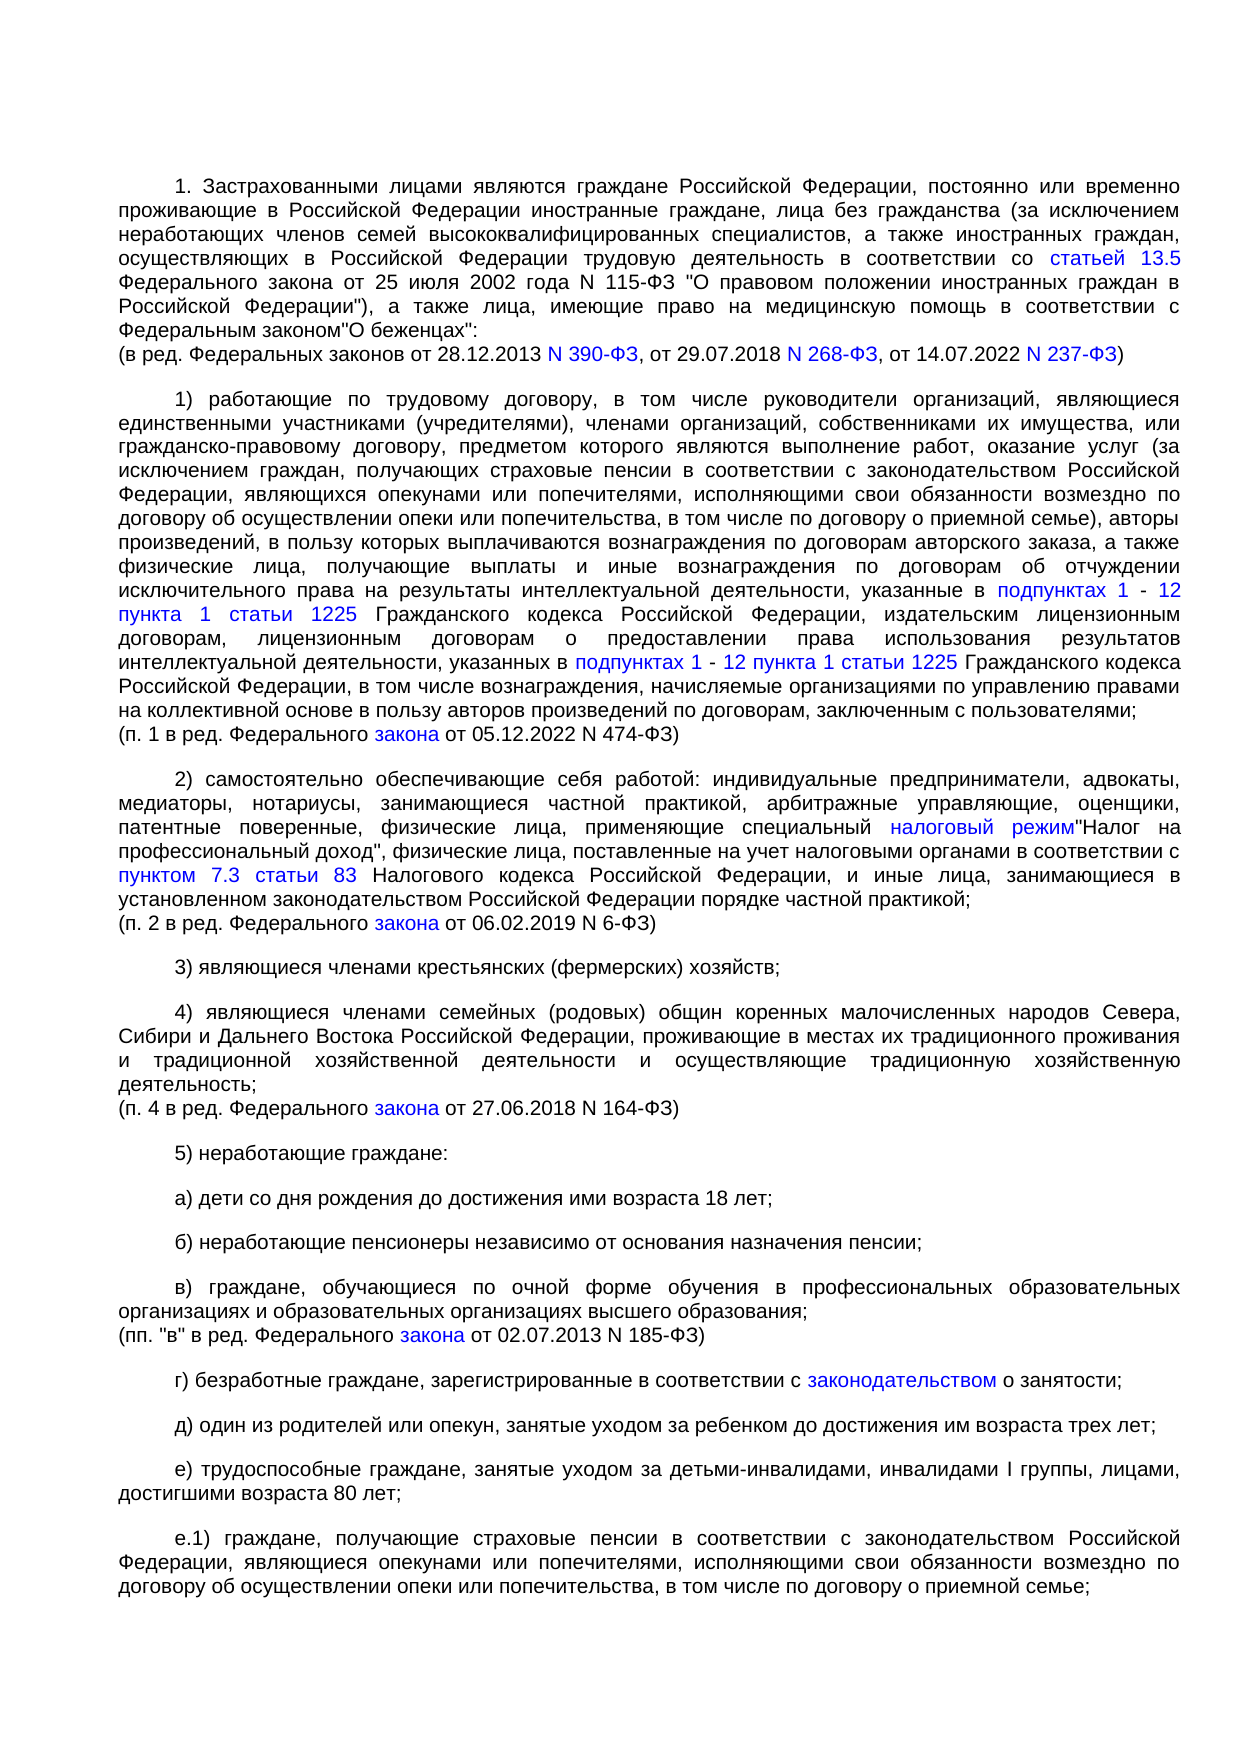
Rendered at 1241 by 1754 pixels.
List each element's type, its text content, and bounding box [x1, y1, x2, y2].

text б) неработающие пенсионеры независимо от основания назначения пенсии; [118, 1230, 1181, 1254]
text 3) являющиеся членами крестьянских (фермерских) хозяйств; [118, 955, 1181, 979]
text (п. 4 в ред. Федерального закона от 27.06.2018 N 164-ФЗ) [118, 1096, 1181, 1120]
text е) трудоспособные граждане, занятые уходом за детьми-инвалидами, инвалидами I группы, лицами, достигшими возраста 80 лет; [118, 1457, 1181, 1505]
text 1. Застрахованными лицами являются граждане Российской Федерации, постоянно или временно проживающие в Российской Федерации иностранные граждане, лица без гражданства (за исключением неработающих членов семей высококвалифицированных специалистов, а также иностранных граждан, осуществляющих в Российской Федерации трудовую деятельность в соответствии со статьей 13.5 Федерального закона от 25 июля 2002 года N 115-ФЗ "О правовом положении иностранных граждан в Российской Федерации"), а также лица, имеющие право на медицинскую помощь в соответствии с Федеральным законом"О беженцах": [118, 174, 1181, 342]
text е.1) граждане, получающие страховые пенсии в соответствии с законодательством Российской Федерации, являющиеся опекунами или попечителями, исполняющими свои обязанности возмездно по договору об осуществлении опеки или попечительства, в том числе по договору о приемной семье; [118, 1526, 1181, 1598]
text г) безработные граждане, зарегистрированные в соответствии с законодательством о занятости; [118, 1368, 1181, 1392]
text (п. 2 в ред. Федерального закона от 06.02.2019 N 6-ФЗ) [118, 910, 1181, 934]
text 5) неработающие граждане: [118, 1141, 1181, 1164]
text 4) являющиеся членами семейных (родовых) общин коренных малочисленных народов Севера, Сибири и Дальнего Востока Российской Федерации, проживающие в местах их традиционного проживания и традиционной хозяйственной деятельности и осуществляющие традиционную хозяйственную деятельность; [118, 1000, 1181, 1096]
text 1) работающие по трудовому договору, в том числе руководители организаций, являющиеся единственными участниками (учредителями), членами организаций, собственниками их имущества, или гражданско-правовому договору, предметом которого являются выполнение работ, оказание услуг (за исключением граждан, получающих страховые пенсии в соответствии с законодательством Российской Федерации, являющихся опекунами или попечителями, исполняющими свои обязанности возмездно по договору об осуществлении опеки или попечительства, в том числе по договору о приемной семье), авторы произведений, в пользу которых выплачиваются вознаграждения по договорам авторского заказа, а также физические лица, получающие выплаты и иные вознаграждения по договорам об отчуждении исключительного права на результаты интеллектуальной деятельности, указанные в подпунктах 1 - 12 пункта 1 статьи 1225 Гражданского кодекса Российской Федерации, издательским лицензионным договорам, лицензионным договорам о предоставлении права использования результатов интеллектуальной деятельности, указанных в подпунктах 1 - 12 пункта 1 статьи 1225 Гражданского кодекса Российской Федерации, в том числе вознаграждения, начисляемые организациями по управлению правами на коллективной основе в пользу авторов произведений по договорам, заключенным с пользователями; [118, 386, 1181, 722]
text а) дети со дня рождения до достижения ими возраста 18 лет; [118, 1185, 1181, 1209]
text в) граждане, обучающиеся по очной форме обучения в профессиональных образовательных организациях и образовательных организациях высшего образования; [118, 1275, 1181, 1323]
text 2) самостоятельно обеспечивающие себя работой: индивидуальные предприниматели, адвокаты, медиаторы, нотариусы, занимающиеся частной практикой, арбитражные управляющие, оценщики, патентные поверенные, физические лица, применяющие специальный налоговый режим"Налог на профессиональный доход", физические лица, поставленные на учет налоговыми органами в соответствии с пунктом 7.3 статьи 83 Налогового кодекса Российской Федерации, и иные лица, занимающиеся в установленном законодательством Российской Федерации порядке частной практикой; [118, 767, 1181, 910]
text (п. 1 в ред. Федерального закона от 05.12.2022 N 474-ФЗ) [118, 722, 1181, 746]
text (пп. "в" в ред. Федерального закона от 02.07.2013 N 185-ФЗ) [118, 1323, 1181, 1347]
text (в ред. Федеральных законов от 28.12.2013 N 390-ФЗ, от 29.07.2018 N 268-ФЗ, от 14.07.2022 N 237-ФЗ) [118, 342, 1181, 366]
text д) один из родителей или опекун, занятые уходом за ребенком до достижения им возраста трех лет; [118, 1412, 1181, 1436]
